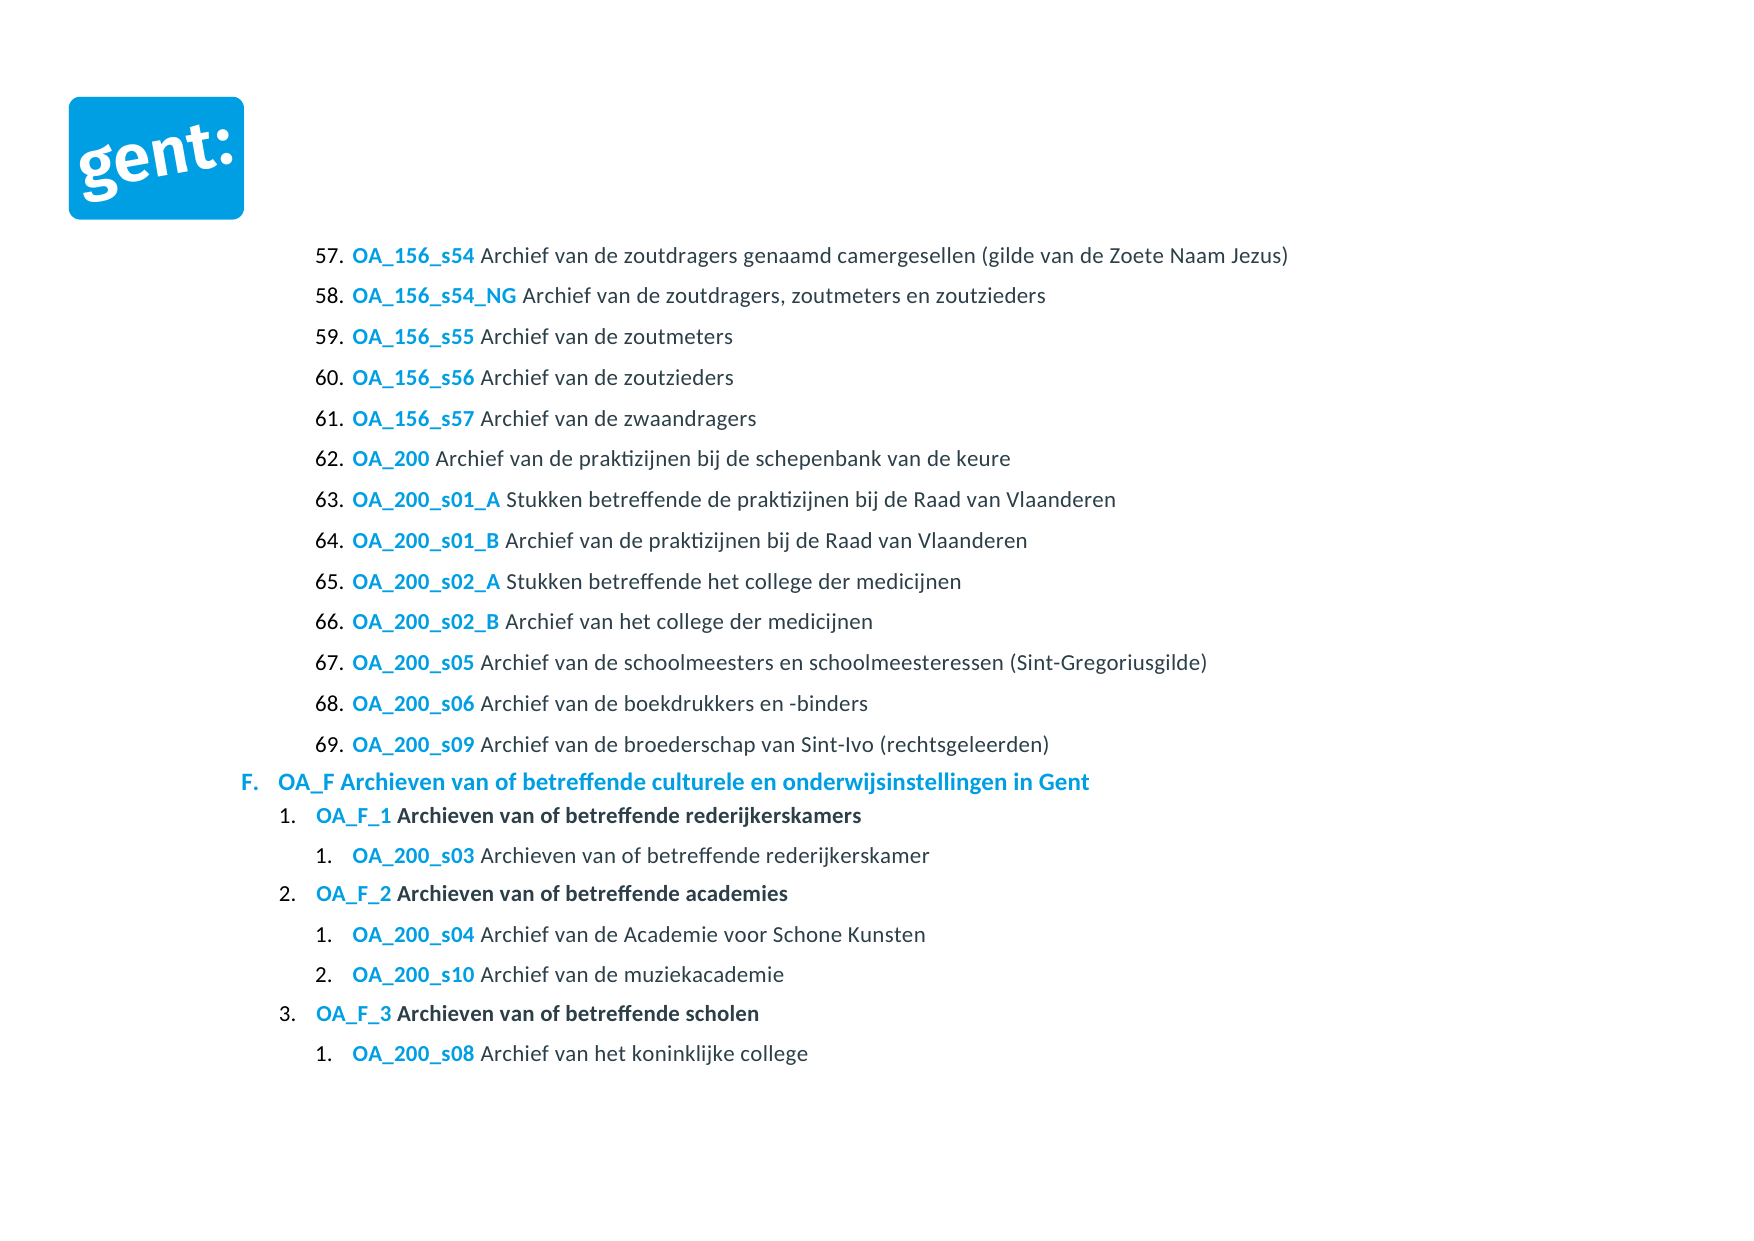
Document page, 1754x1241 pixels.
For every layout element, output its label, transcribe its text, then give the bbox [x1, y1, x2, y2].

subtitle OA_F_3 Archieven van of betreffende scholen [278, 999, 1616, 1026]
subtitle OA_200_s02_B Archief van het college der medicijnen [315, 607, 1616, 636]
subtitle OA_200_s04 Archief van de Academie voor Schone Kunsten [315, 920, 1616, 948]
subtitle OA_156_s55 Archief van de zoutmeters [315, 322, 1616, 350]
subtitle OA_200_s06 Archief van de boekdrukkers en -binders [315, 689, 1616, 717]
subtitle OA_200_s01_A Stukken betreffende de praktizijnen bij de Raad van Vlaanderen [315, 485, 1616, 513]
subtitle OA_200 Archief van de praktizijnen bij de schepenbank van de keure [315, 444, 1616, 473]
subtitle OA_F_1 Archieven van of betreffende rederijkerskamers [278, 802, 1616, 829]
subtitle OA_200_s08 Archief van het koninklijke college [315, 1039, 1616, 1067]
subtitle OA_200_s01_B Archief van de praktizijnen bij de Raad van Vlaanderen [315, 526, 1616, 554]
subtitle OA_200_s10 Archief van de muziekacademie [315, 961, 1616, 989]
subtitle OA_200_s03 Archieven van of betreffende rederijkerskamer [315, 841, 1616, 869]
subtitle OA_F_2 Archieven van of betreffende academies [278, 880, 1616, 907]
subtitle OA_156_s54_NG Archief van de zoutdragers, zoutmeters en zoutzieders [315, 282, 1616, 310]
subtitle OA_156_s56 Archief van de zoutzieders [315, 363, 1616, 391]
subtitle OA_200_s02_A Stukken betreffende het college der medicijnen [315, 567, 1616, 595]
picture [64, 92, 248, 224]
subtitle OA_200_s09 Archief van de broederschap van Sint-Ivo (rechtsgeleerden) [315, 730, 1616, 758]
subtitle OA_156_s54 Archief van de zoutdragers genaamd camergesellen (gilde van de Zoete Naam Jezus) [315, 241, 1616, 269]
subtitle OA_200_s05 Archief van de schoolmeesters en schoolmeesteressen (Sint-Gregoriusgilde) [315, 648, 1616, 676]
subtitle OA_156_s57 Archief van de zwaandragers [315, 404, 1616, 432]
subtitle OA_F Archieven van of betreffende culturele en onderwijsinstellingen in Gent [241, 768, 1616, 796]
